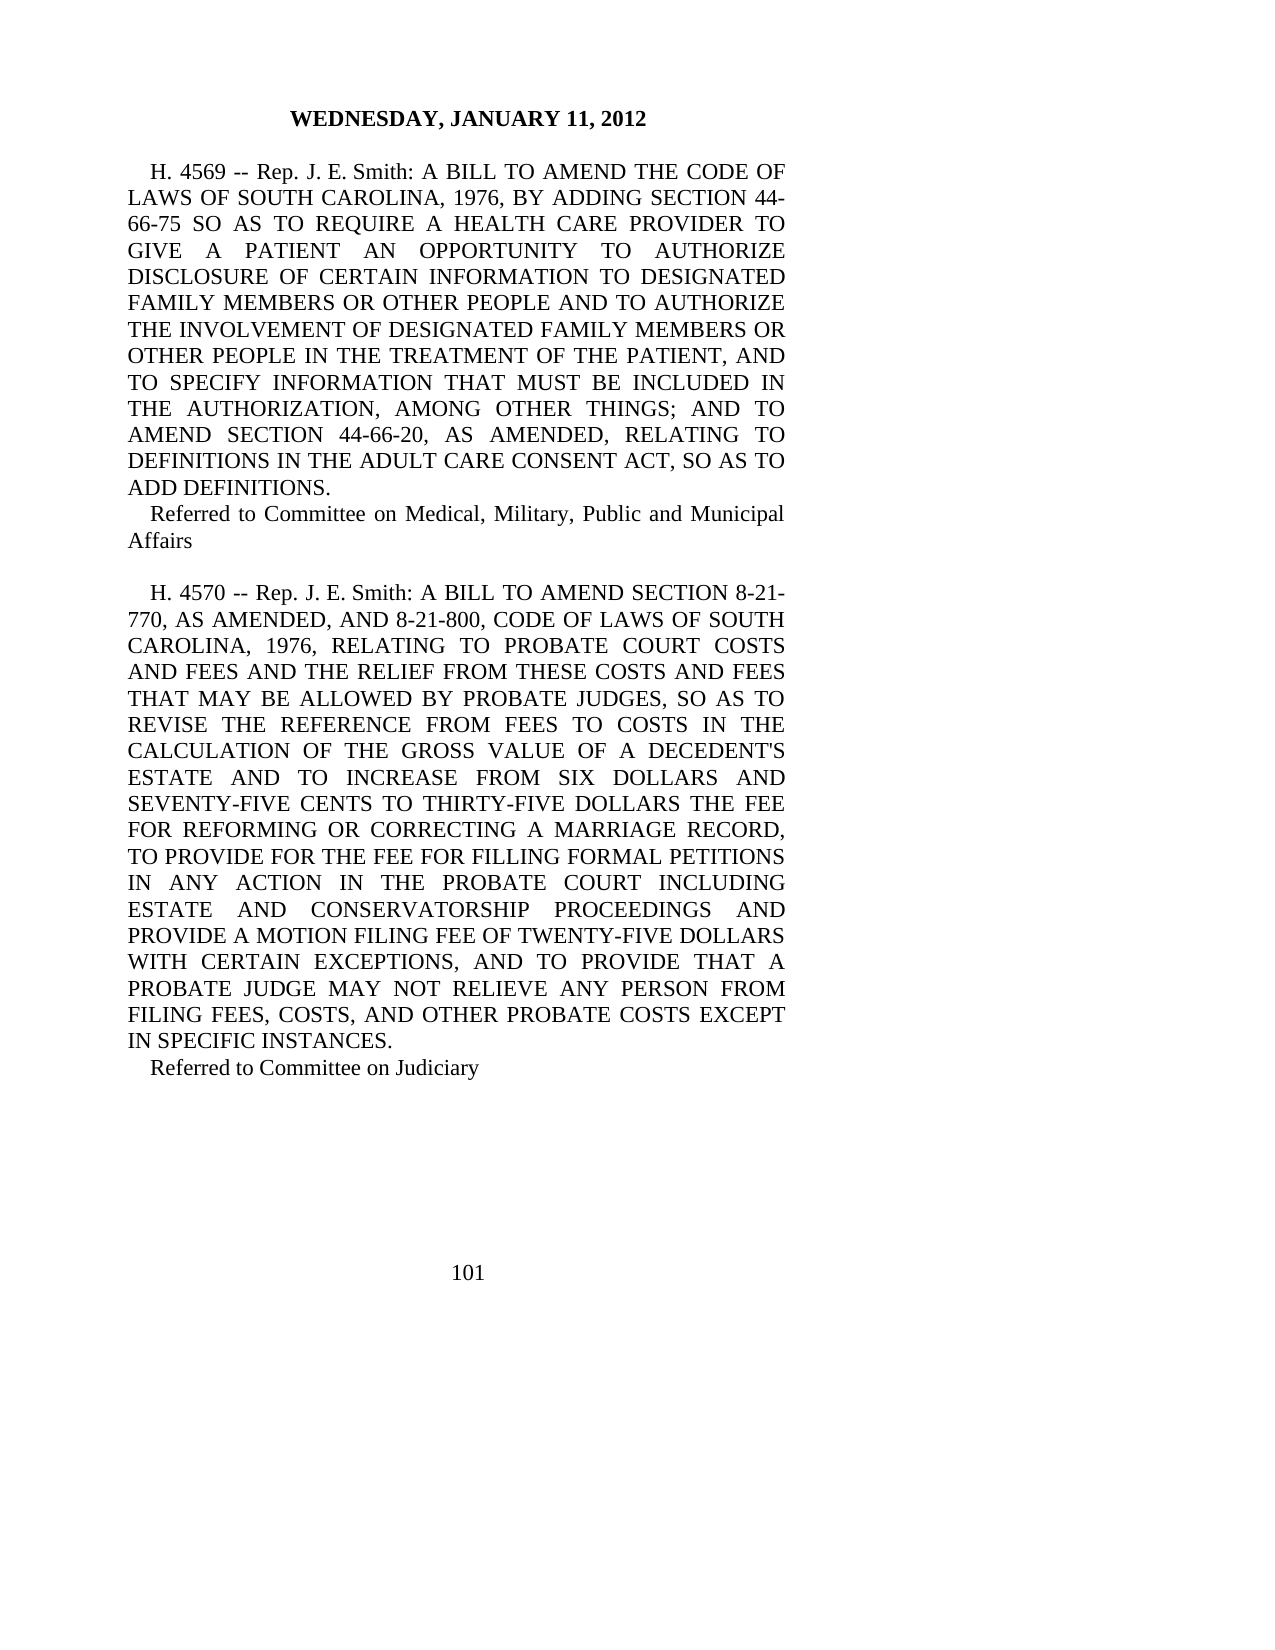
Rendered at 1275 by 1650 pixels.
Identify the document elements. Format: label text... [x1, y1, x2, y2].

text H. 4570 -- Rep. J. E. Smith: A BILL TO AMEND SECTION 8-21-770, AS AMENDED, AND 8-21-800, CODE OF LAWS OF SOUTH CAROLINA, 1976, RELATING TO PROBATE COURT COSTS AND FEES AND THE RELIEF FROM THESE COSTS AND FEES THAT MAY BE ALLOWED BY PROBATE JUDGES, SO AS TO REVISE THE REFERENCE FROM FEES TO COSTS IN THE CALCULATION OF THE GROSS VALUE OF A DECEDENT'S ESTATE AND TO INCREASE FROM SIX DOLLARS AND SEVENTY-FIVE CENTS TO THIRTY-FIVE DOLLARS THE FEE FOR REFORMING OR CORRECTING A MARRIAGE RECORD, TO PROVIDE FOR THE FEE FOR FILLING FORMAL PETITIONS IN ANY ACTION IN THE PROBATE COURT INCLUDING ESTATE AND CONSERVATORSHIP PROCEEDINGS AND PROVIDE A MOTION FILING FEE OF TWENTY-FIVE DOLLARS WITH CERTAIN EXCEPTIONS, AND TO PROVIDE THAT A PROBATE JUDGE MAY NOT RELIEVE ANY PERSON FROM FILING FEES, COSTS, AND OTHER PROBATE COSTS EXCEPT IN SPECIFIC INSTANCES. [127, 579, 786, 1054]
text Referred to Committee on Judiciary [127, 1054, 786, 1080]
text H. 4569 -- Rep. J. E. Smith: A BILL TO AMEND THE CODE OF LAWS OF SOUTH CAROLINA, 1976, BY ADDING SECTION 44-66-75 SO AS TO REQUIRE A HEALTH CARE PROVIDER TO GIVE A PATIENT AN OPPORTUNITY TO AUTHORIZE DISCLOSURE OF CERTAIN INFORMATION TO DESIGNATED FAMILY MEMBERS OR OTHER PEOPLE AND TO AUTHORIZE THE INVOLVEMENT OF DESIGNATED FAMILY MEMBERS OR OTHER PEOPLE IN THE TREATMENT OF THE PATIENT, AND TO SPECIFY INFORMATION THAT MUST BE INCLUDED IN THE AUTHORIZATION, AMONG OTHER THINGS; AND TO AMEND SECTION 44-66-20, AS AMENDED, RELATING TO DEFINITIONS IN THE ADULT CARE CONSENT ACT, SO AS TO ADD DEFINITIONS. [127, 158, 786, 500]
text Referred to Committee on Medical, Military, Public and Municipal Affairs [127, 500, 786, 553]
